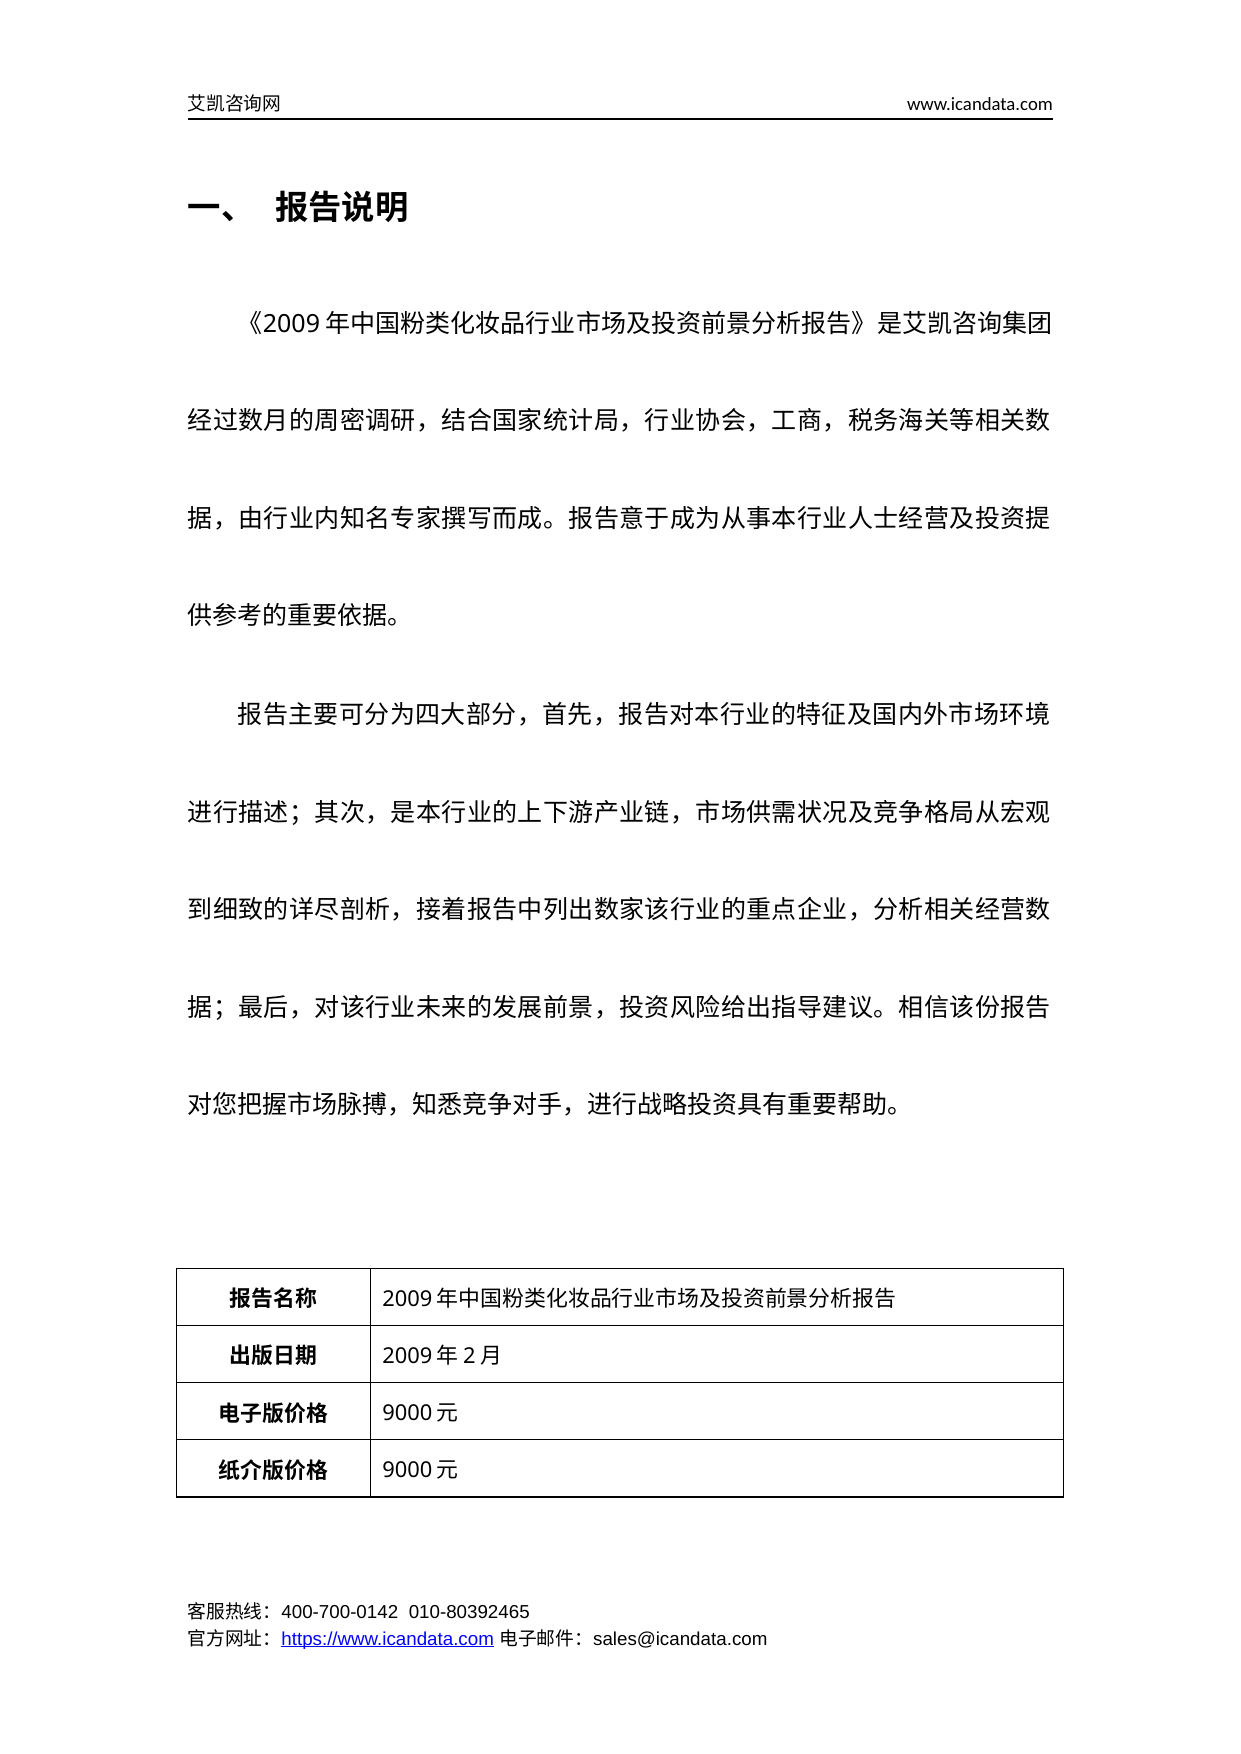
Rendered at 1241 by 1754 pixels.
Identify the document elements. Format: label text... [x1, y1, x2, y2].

text 《2009年中国粉类化妆品行业市场及投资前景分析报告》是艾凯咨询集团经过数月的周密调研，结合国家统计局，行业协会，工商，税务海关等相关数据，由行业内知名专家撰写而成。报告意于成为从事本行业人士经营及投资提供参考的重要依据。 [187, 289, 1053, 646]
table_cell 9000元 [371, 1383, 1063, 1439]
text 报告主要可分为四大部分，首先，报告对本行业的特征及国内外市场环境进行描述；其次，是本行业的上下游产业链，市场供需状况及竞争格局从宏观到细致的详尽剖析，接着报告中列出数家该行业的重点企业，分析相关经营数据；最后，对该行业未来的发展前景，投资风险给出指导建议。相信该份报告对您把握市场脉搏，知悉竞争对手，进行战略投资具有重要帮助。 [187, 681, 1053, 1136]
table_header 报告名称 [177, 1269, 370, 1325]
subtitle 报告说明 [187, 172, 1053, 237]
table_header 2009年中国粉类化妆品行业市场及投资前景分析报告 [371, 1269, 1063, 1325]
table_cell 纸介版价格 [177, 1440, 370, 1496]
table_cell 电子版价格 [177, 1383, 370, 1439]
table_cell 9000元 [371, 1440, 1063, 1496]
table_cell 2009年2月 [371, 1326, 1063, 1382]
table_cell 出版日期 [177, 1326, 370, 1382]
